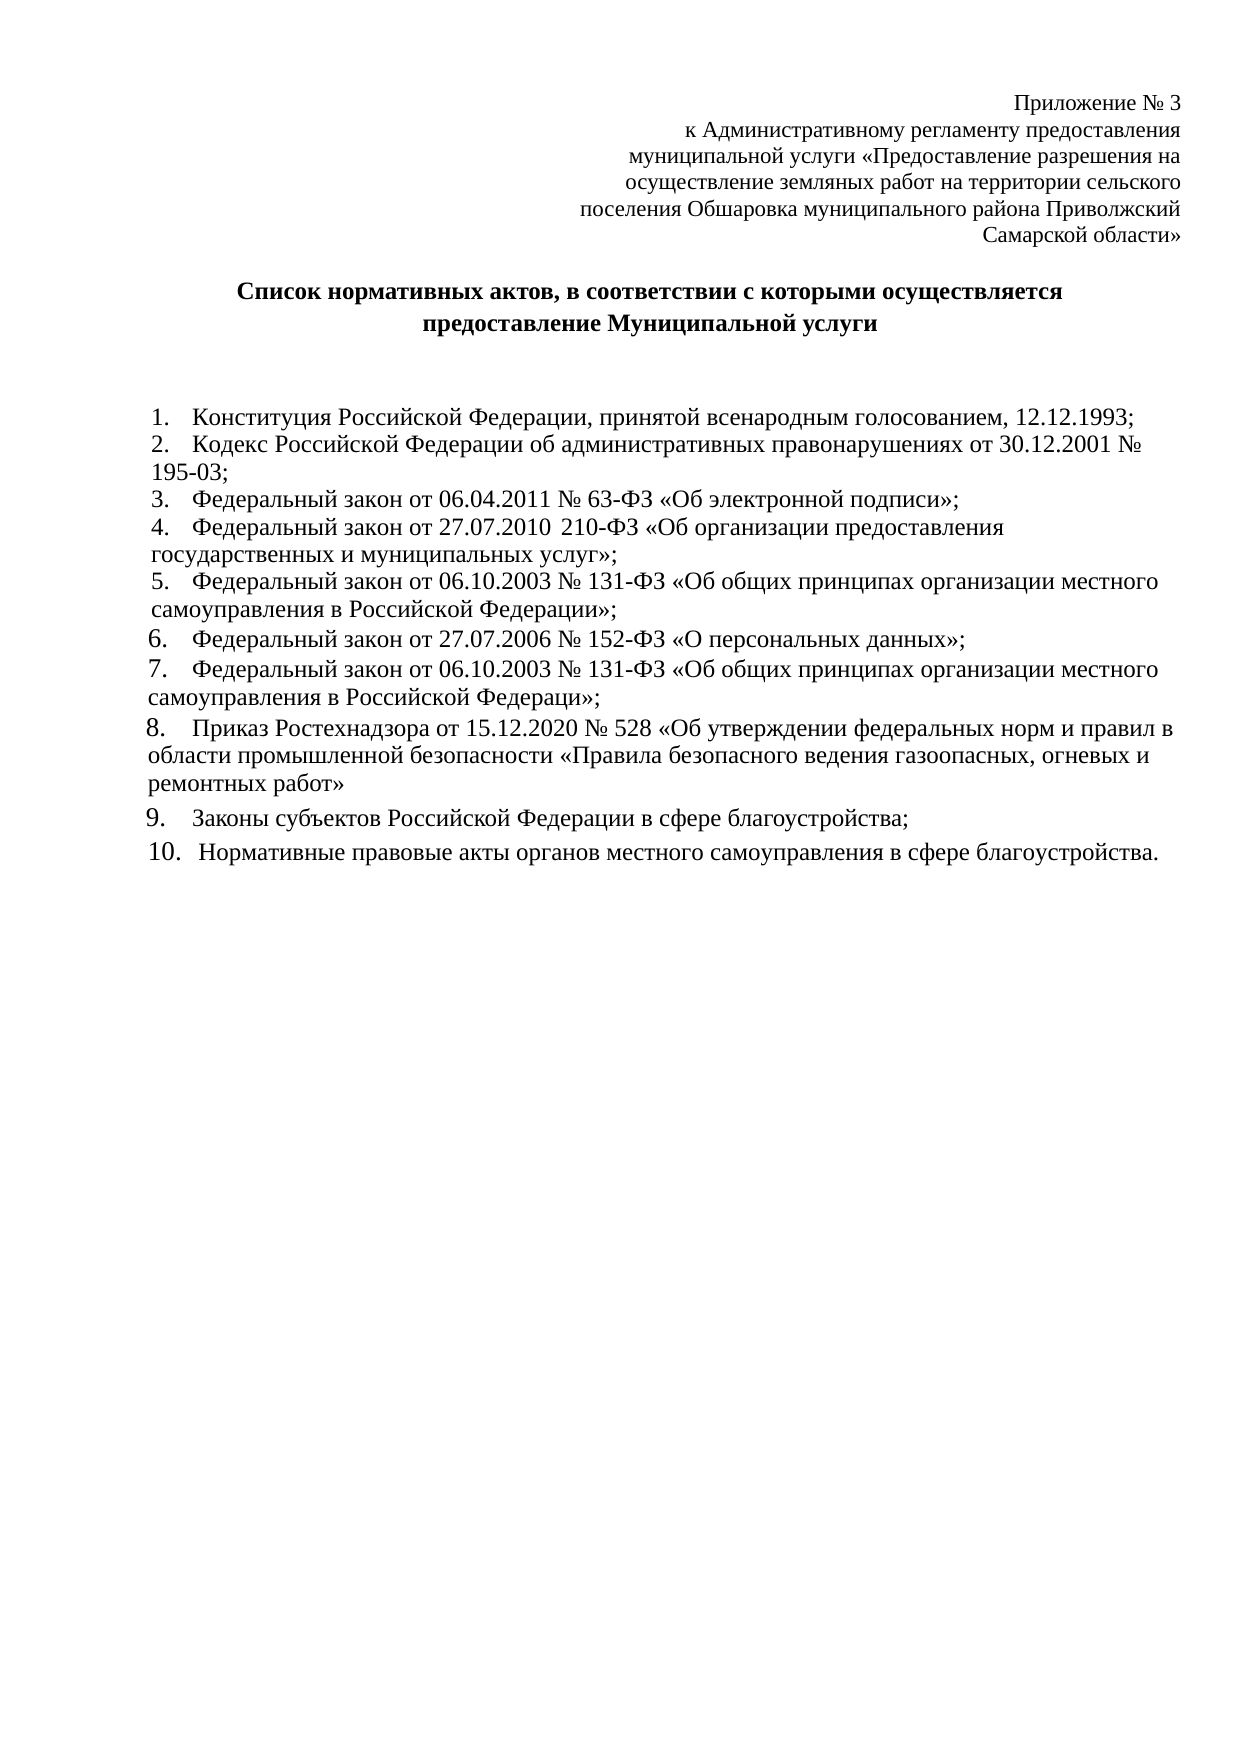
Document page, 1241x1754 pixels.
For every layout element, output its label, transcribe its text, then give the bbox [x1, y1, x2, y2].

list Законы субъектов Российской Федерации в сфере благоустройства; [146, 801, 1180, 832]
list Федеральный закон от 27.07.2010 210-ФЗ «Об организации предоставления государственных и муниципальных услуг»; [151, 513, 1180, 568]
list Кодекс Российской Федерации об административных правонарушениях от 30.12.2001 № 195-03; [151, 431, 1180, 486]
text Приложение № 3 [118, 89, 1181, 116]
list Федеральный закон от 06.10.2003 № 131-ФЗ «Об общих принципах организации местного самоуправления в Российской Федерации»; [151, 568, 1180, 622]
text к Административному регламенту предоставления муниципальной услуги «Предоставление разрешения на осуществление земляных работ на территории сельского поселения Обшаровка муниципального района Приволжский Самарской области» [576, 116, 1181, 247]
list Федеральный закон от 06.04.2011 № 63-ФЗ «Об электронной подписи»; [151, 486, 1180, 513]
list Нормативные правовые акты органов местного самоуправления в сфере благоустройства. [148, 836, 1180, 867]
list Приказ Ростехнадзора от 15.12.2020 № 528 «Об утверждении федеральных норм и правил в области промышленной безопасности «Правила безопасного ведения газоопасных, огневых и ремонтных работ» [146, 712, 1180, 797]
list Конституция Российской Федерации, принятой всенародным голосованием, 12.12.1993; [151, 404, 1180, 431]
list Федеральный закон от 27.07.2006 № 152-ФЗ «О персональных данных»; [148, 622, 1180, 654]
text Список нормативных актов, в соответствии с которыми осуществляется предоставление Муниципальной услуги [174, 276, 1125, 336]
list Федеральный закон от 06.10.2003 № 131-ФЗ «Об общих принципах организации местного самоуправления в Российской Федераци»; [148, 654, 1180, 711]
